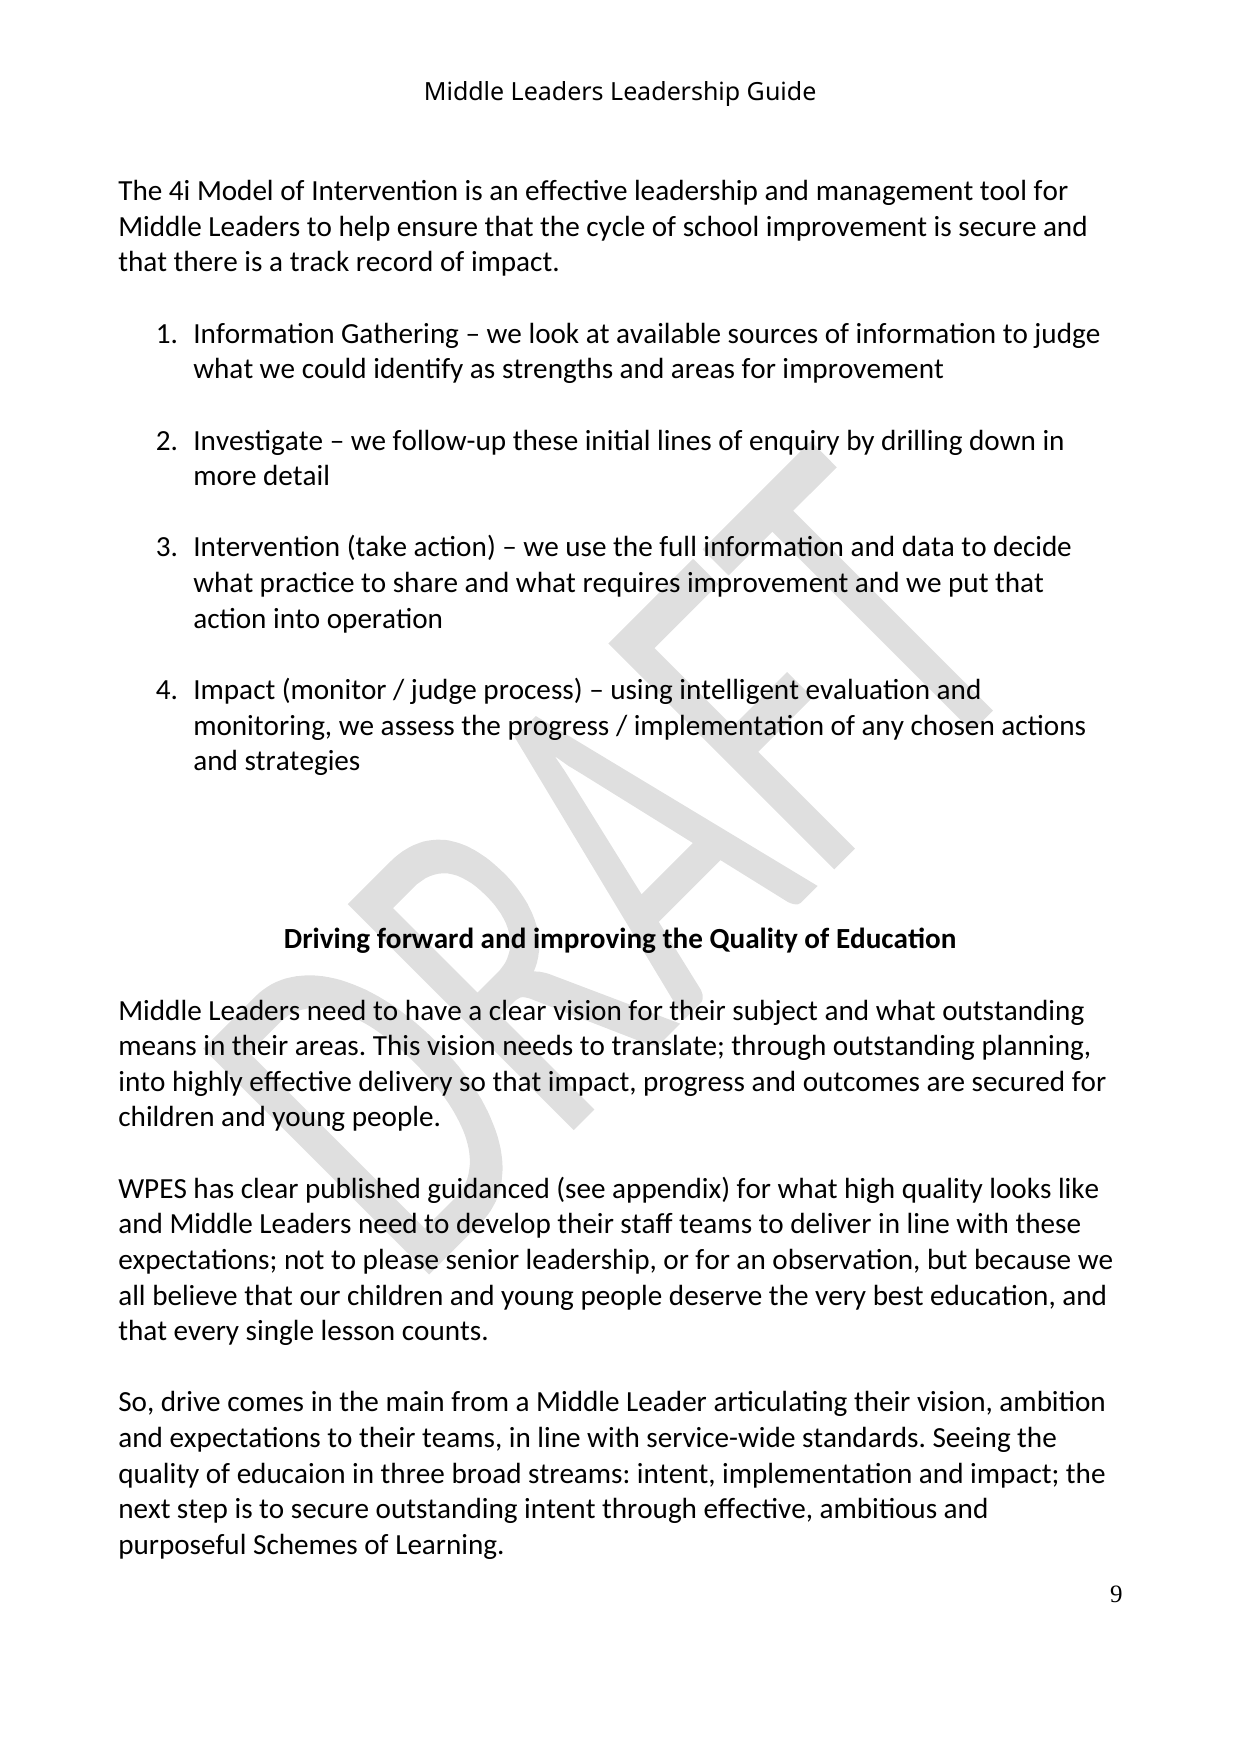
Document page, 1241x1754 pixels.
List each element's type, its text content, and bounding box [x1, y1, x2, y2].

text The 4i Model of Intervention is an effective leadership and management tool for Middle Leaders to help ensure that the cycle of school improvement is secure and that there is a track record of impact. [118, 172, 1122, 279]
list Intervention (take action) – we use the full information and data to decide what practice to share and what requires improvement and we put that action into operation [156, 528, 1122, 635]
list Investigate – we follow-up these initial lines of enquiry by drilling down in more detail [156, 422, 1122, 493]
text Driving forward and improving the Quality of Education [118, 920, 1122, 956]
text WPES has clear published guidanced (see appendix) for what high quality looks like and Middle Leaders need to develop their staff teams to deliver in line with these expectations; not to please senior leadership, or for an observation, but because we all believe that our children and young people deserve the very best education, and that every single lesson counts. [118, 1170, 1122, 1348]
list Information Gathering – we look at available sources of information to judge what we could identify as strengths and areas for improvement [156, 315, 1122, 386]
text So, drive comes in the main from a Middle Leader articulating their vision, ambition and expectations to their teams, in line with service-wide standards. Seeing the quality of educaion in three broad streams: intent, implementation and impact; the next step is to secure outstanding intent through effective, ambitious and purposeful Schemes of Learning. [118, 1383, 1122, 1562]
list Impact (monitor / judge process) – using intelligent evaluation and monitoring, we assess the progress / implementation of any chosen actions and strategies [156, 671, 1122, 778]
text Middle Leaders need to have a clear vision for their subject and what outstanding means in their areas. This vision needs to translate; through outstanding planning, into highly effective delivery so that impact, progress and outcomes are secured for children and young people. [118, 992, 1122, 1134]
